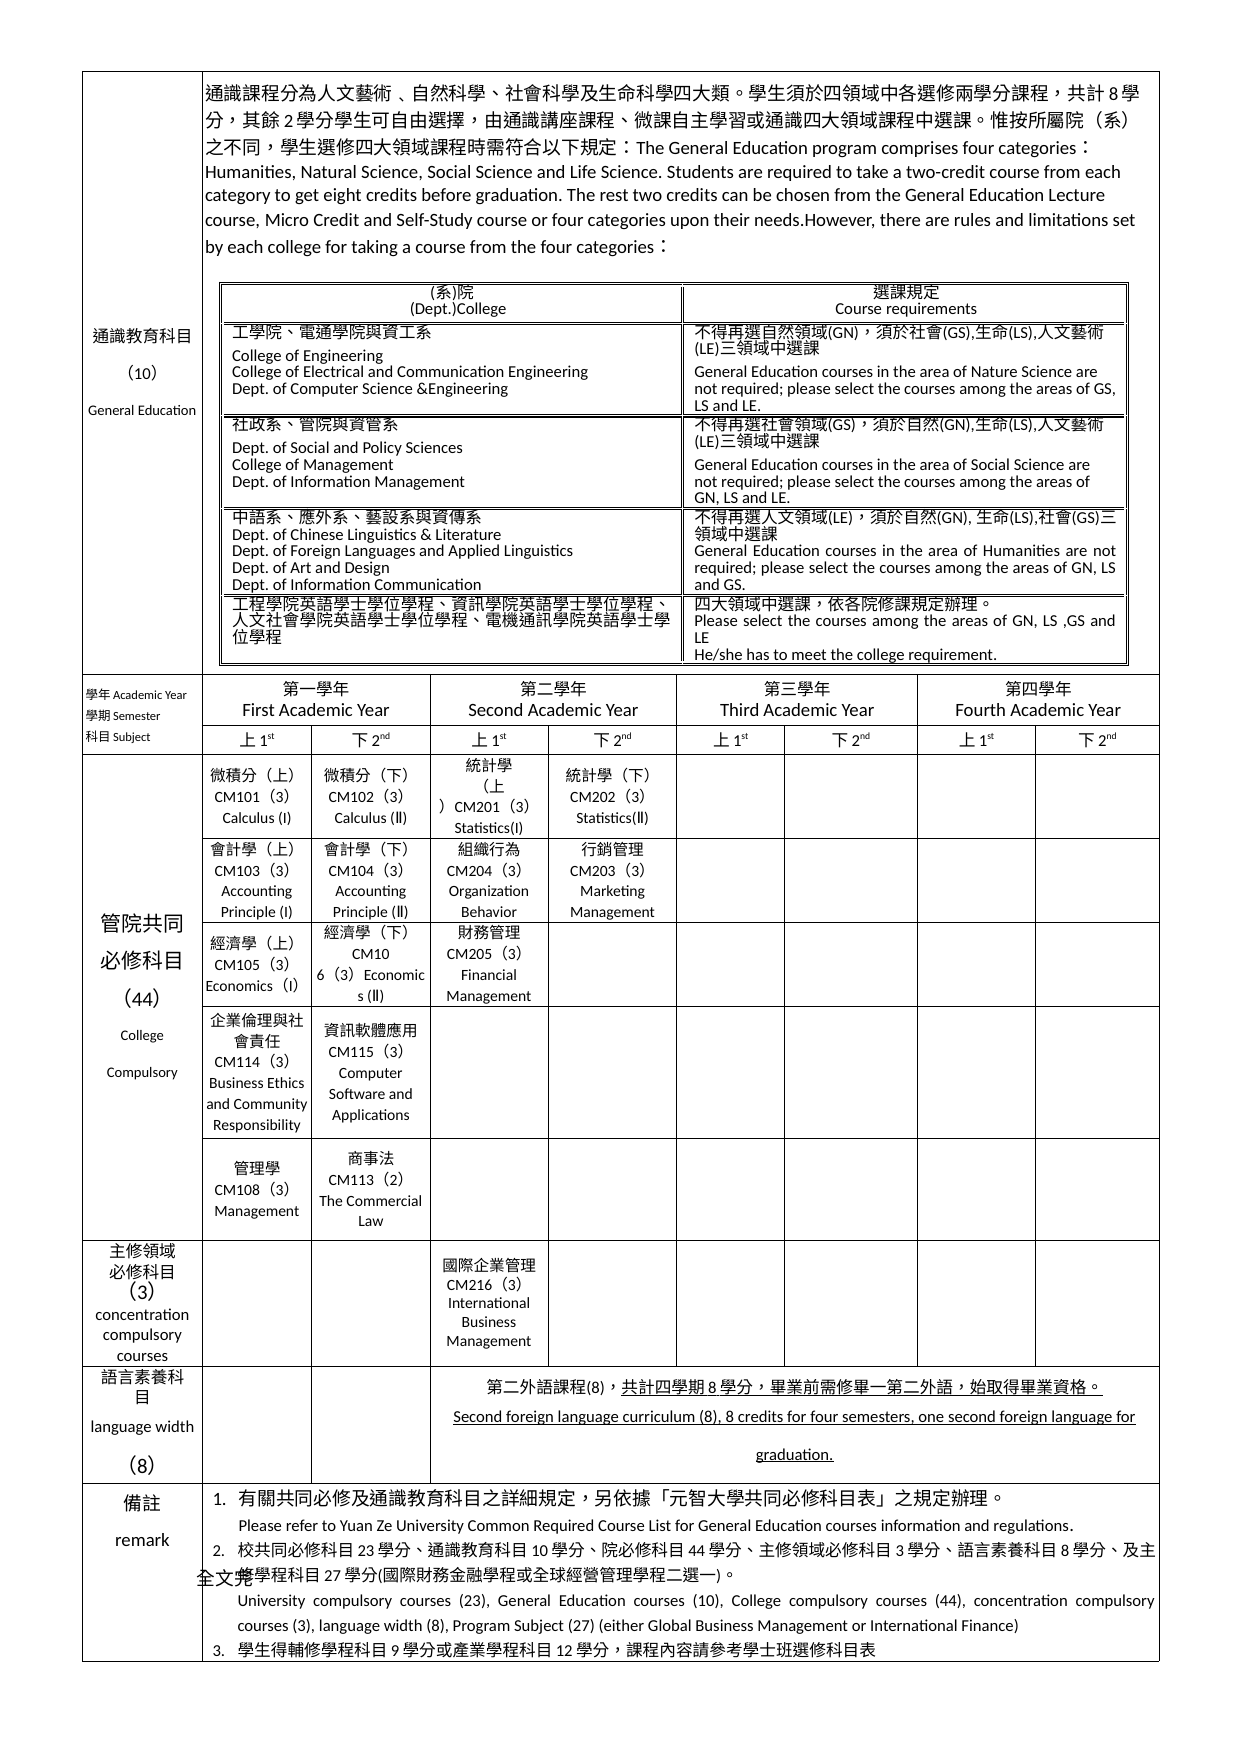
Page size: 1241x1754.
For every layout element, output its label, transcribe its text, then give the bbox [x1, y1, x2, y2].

table_cell 第一學年 First Academic Year [203, 675, 430, 725]
table_cell 通識課程分為人文藝術﹑自然科學、社會科學及生命科學四大類。學生須於四領域中各選修兩學分課程，共計8學分，其餘2學分學生可自由選擇，由通識講座課程、微課自主學習或通識四大領域課程中選課。惟按所屬院（系）之不同，學生選修四大領域課程時需符合以下規定：The General Education program comprises four categories：Humanities, Natural Science, Social Science and Life Science. Students are required to take a two-credit course from each category to get eight credits before graduation. The rest two credits can be chosen from the General Education Lecture course, Micro Credit and Self-Study course or four categories upon their needs.However, there are rules and limitations set by each college for taking a course from the four categories： [203, 72, 1159, 674]
table_cell 第二學年 Second Academic Year [431, 675, 676, 725]
table_cell 通識教育科目 （10） General Education [83, 72, 202, 674]
table_cell 會計學（上） CM103（3） Accounting Principle (I) [203, 839, 311, 922]
table_cell [785, 755, 917, 838]
table_cell [1036, 1007, 1159, 1138]
table_cell 商事法 CM113（2） The Commercial Law [312, 1139, 430, 1240]
table_cell [918, 755, 1035, 838]
table_cell [549, 1139, 676, 1240]
table_cell [1036, 923, 1159, 1006]
table_cell [785, 839, 917, 922]
table_cell 管理學 CM108（3） Management [203, 1139, 311, 1240]
table_cell [312, 1241, 430, 1366]
table_cell [918, 1007, 1035, 1138]
table_cell 上1st [203, 726, 311, 754]
table_cell [918, 839, 1035, 922]
table_cell 下2nd [549, 726, 676, 754]
table_cell [1036, 1241, 1159, 1366]
table_cell [1036, 755, 1159, 838]
table_cell [1036, 1139, 1159, 1240]
table_cell 備註 remark 全文完 [83, 1484, 202, 1661]
table_cell 下2nd [312, 726, 430, 754]
table_cell 管院共同 必修科目 （44） College Compulsory [83, 755, 202, 1240]
table_cell [549, 1241, 676, 1366]
table_cell [677, 923, 784, 1006]
table_cell [918, 1139, 1035, 1240]
table_cell 上1st [918, 726, 1035, 754]
table_cell [431, 1139, 548, 1240]
table_cell [1036, 839, 1159, 922]
table_cell [203, 1367, 311, 1483]
table_cell [677, 755, 784, 838]
table_cell 資訊軟體應用 CM115（3） Computer Software and Applications [312, 1007, 430, 1138]
table_cell 會計學（下） CM104（3） Accounting Principle (Ⅱ) [312, 839, 430, 922]
table_cell 第二外語課程(8)，共計四學期8學分，畢業前需修畢一第二外語，始取得畢業資格。 Second foreign language curriculum (8), 8 credits for four semesters, one second foreign language for graduation. [431, 1367, 1159, 1483]
table_cell 學年Academic Year 學期Semester 科目Subject [83, 675, 202, 754]
table_cell 財務管理 CM205（3） Financial Management [431, 923, 548, 1006]
table_cell [785, 1139, 917, 1240]
table_cell [677, 1241, 784, 1366]
table_cell 第四學年 Fourth Academic Year [918, 675, 1159, 725]
table_cell 統計學（下） CM202（3） Statistics(Ⅱ) [549, 755, 676, 838]
table_cell [785, 923, 917, 1006]
table_cell 主修領域 必修科目 （3） concentration compulsory courses [83, 1241, 202, 1366]
table_cell 企業倫理與社會責任 CM114（3） Business Ethics and Community Responsibility [203, 1007, 311, 1138]
table_cell 國際企業管理 CM216（3） International Business Management [431, 1241, 548, 1366]
table_cell [549, 923, 676, 1006]
table_cell 下2nd [785, 726, 917, 754]
table_cell [677, 839, 784, 922]
table_cell [203, 1241, 311, 1366]
table_cell [312, 1367, 430, 1483]
table_cell [677, 1007, 784, 1138]
table_cell 上1st [431, 726, 548, 754]
table_cell [431, 1007, 548, 1138]
table_cell 第三學年 Third Academic Year [677, 675, 917, 725]
table_cell 行銷管理 CM203（3） Marketing Management [549, 839, 676, 922]
table_cell 下2nd [1036, 726, 1159, 754]
table_cell 經濟學（下） CM106（3）Economics (Ⅱ) [312, 923, 430, 1006]
table_cell [549, 1007, 676, 1138]
table_cell 微積分（下） CM102（3） Calculus (Ⅱ) [312, 755, 430, 838]
table_cell 微積分（上） CM101（3） Calculus (I) [203, 755, 311, 838]
table_cell [677, 1139, 784, 1240]
table_cell 語言素養科目 language width （8） [83, 1367, 202, 1483]
table_cell [918, 923, 1035, 1006]
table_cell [203, 1484, 1159, 1661]
table_cell [785, 1241, 917, 1366]
table_cell [918, 1241, 1035, 1366]
table_cell 上1st [677, 726, 784, 754]
table_cell 經濟學（上） CM105（3） Economics（I） [203, 923, 311, 1006]
table_cell 統計學（上）CM201（3） Statistics(I) [431, 755, 548, 838]
table_cell [785, 1007, 917, 1138]
table_cell 組織行為 CM204（3） Organization Behavior [431, 839, 548, 922]
